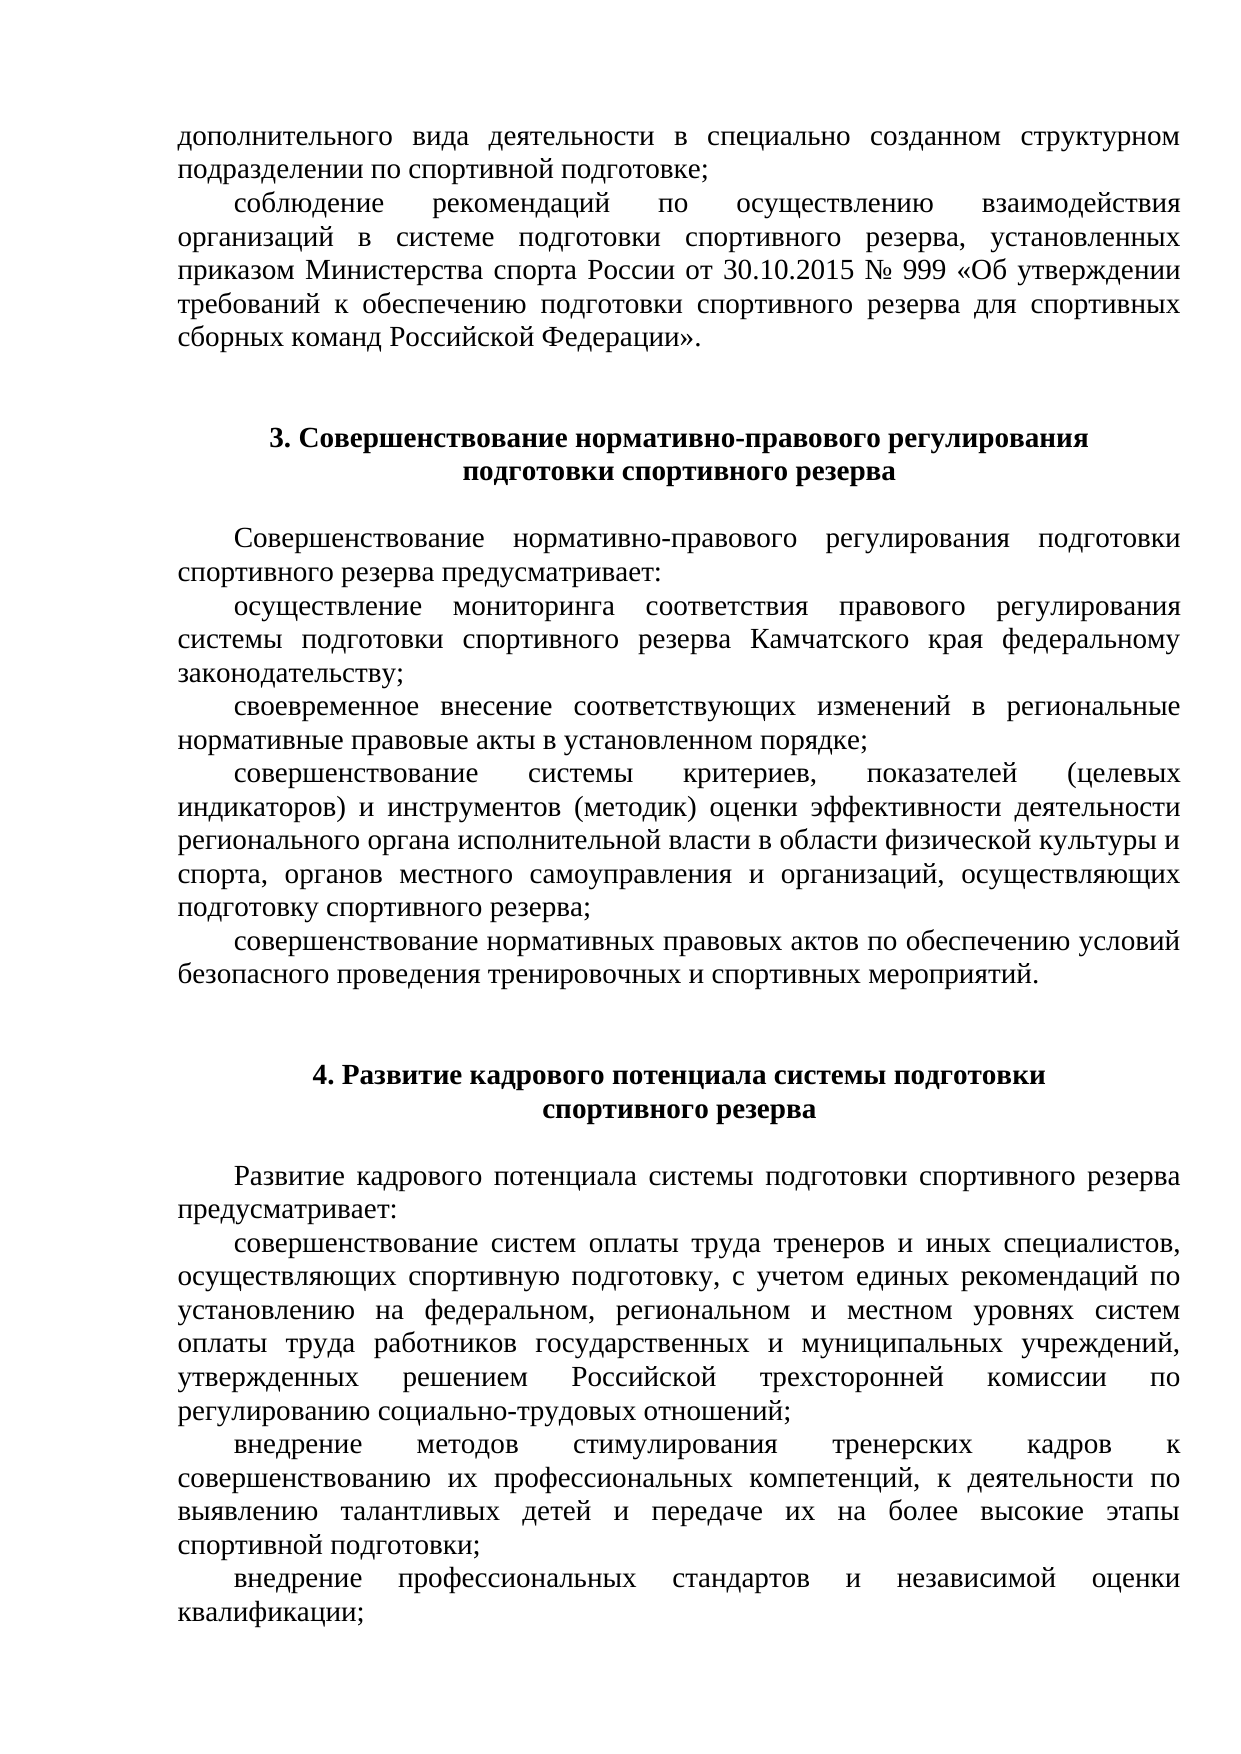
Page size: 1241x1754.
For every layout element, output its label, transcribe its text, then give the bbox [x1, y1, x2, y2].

text своевременное внесение соответствующих изменений в региональные нормативные правовые акты в установленном порядке; [177, 688, 1181, 755]
title 3. Совершенствование нормативно-правового регулирования [177, 420, 1181, 453]
text осуществление мониторинга соответствия правового регулирования системы подготовки спортивного резерва Камчатского края федеральному законодательству; [177, 588, 1181, 688]
text внедрение профессиональных стандартов и независимой оценки квалификации; [177, 1560, 1181, 1627]
text Совершенствование нормативно-правового регулирования подготовки спортивного резерва предусматривает: [177, 521, 1181, 588]
text совершенствование системы критериев, показателей (целевых индикаторов) и инструментов (методик) оценки эффективности деятельности регионального органа исполнительной власти в области физической культуры и спорта, органов местного самоуправления и организаций, осуществляющих подготовку спортивного резерва; [177, 755, 1181, 923]
title спортивного резерва [177, 1091, 1181, 1124]
text соблюдение рекомендаций по осуществлению взаимодействия организаций в системе подготовки спортивного резерва, установленных приказом Министерства спорта России от 30.10.2015 № 999 «Об утверждении требований к обеспечению подготовки спортивного резерва для спортивных сборных команд Российской Федерации». [177, 185, 1181, 353]
title подготовки спортивного резерва [177, 453, 1181, 487]
text внедрение методов стимулирования тренерских кадров к совершенствованию их профессиональных компетенций, к деятельности по выявлению талантливых детей и передаче их на более высокие этапы спортивной подготовки; [177, 1426, 1181, 1560]
text совершенствование нормативных правовых актов по обеспечению условий безопасного проведения тренировочных и спортивных мероприятий. [177, 923, 1181, 990]
text совершенствование систем оплаты труда тренеров и иных специалистов, осуществляющих спортивную подготовку, с учетом единых рекомендаций по установлению на федеральном, региональном и местном уровнях систем оплаты труда работников государственных и муниципальных учреждений, утвержденных решением Российской трехсторонней комиссии по регулированию социально-трудовых отношений; [177, 1225, 1181, 1426]
title 4. Развитие кадрового потенциала системы подготовки [177, 1057, 1181, 1091]
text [177, 118, 1181, 185]
text Развитие кадрового потенциала системы подготовки спортивного резерва предусматривает: [177, 1158, 1181, 1225]
